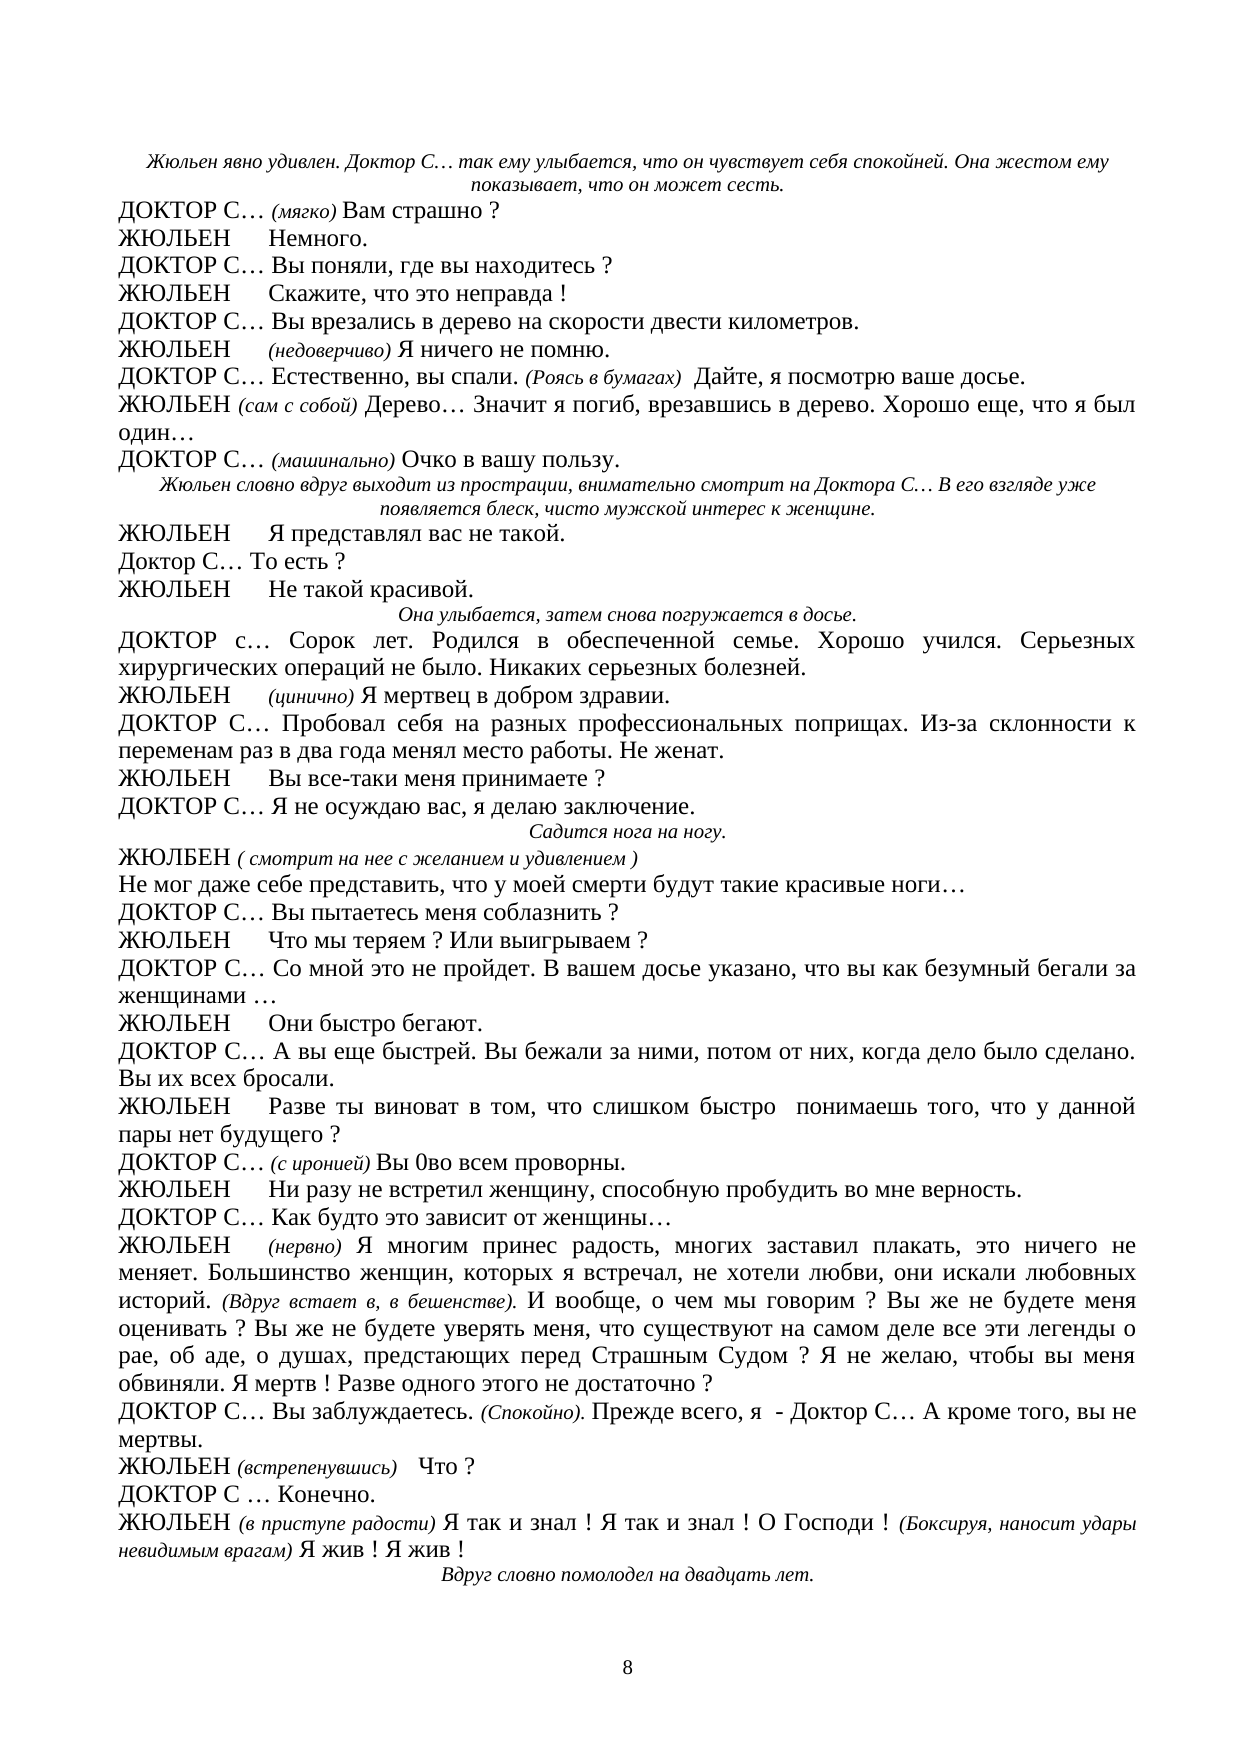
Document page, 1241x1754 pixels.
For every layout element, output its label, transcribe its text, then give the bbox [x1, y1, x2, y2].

text ЖЮЛЬЕН (в приступе радости) Я так и знал ! Я так и знал ! О Господи ! (Боксируя, наносит удары невидимым врагам) Я жив ! Я жив ! [118, 1508, 1137, 1563]
text Она улыбается, затем снова погружается в досье. [118, 603, 1137, 626]
text Не мог даже себе представить, что у моей смерти будут такие красивые ноги… [118, 871, 1137, 898]
text ДОКТОР С… Вы врезались в дерево на скорости двести километров. [118, 307, 1137, 335]
text ЖЮЛЬЕН (встрепенувшись) Что ? [118, 1452, 1137, 1480]
text ДОКТОР С… (с иронией) Вы 0во всем проворны. [118, 1148, 1137, 1175]
text Доктор С… То есть ? [118, 547, 1137, 575]
text ДОКТОР С… Вы поняли, где вы находитесь ? [118, 252, 1137, 279]
text ДОКТОР С… (мягко) Вам страшно ? [118, 196, 1137, 224]
text ДОКТОР с… Сорок лет. Родился в обеспеченной семье. Хорошо учился. Серьезных хирургических операций не было. Никаких серьезных болезней. [118, 626, 1137, 681]
text ЖЮЛЬЕН Не такой красивой. [118, 575, 1137, 603]
text Жюльен явно удивлен. Доктор С… так ему улыбается, что он чувствует себя спокойней. Она жестом ему показывает, что он может сесть. [118, 150, 1137, 196]
text ЖЮЛЬЕН Они быстро бегают. [118, 1009, 1137, 1037]
text ДОКТОР С… Со мной это не пройдет. В вашем досье указано, что вы как безумный бегали за женщинами … [118, 954, 1137, 1009]
text ДОКТОР С … Конечно. [118, 1480, 1137, 1508]
text ЖЮЛЬЕН Вы все-таки меня принимаете ? [118, 764, 1137, 792]
text ЖЮЛЬЕН Немного. [118, 224, 1137, 252]
text ЖЮЛЬЕН Разве ты виноват в том, что слишком быстро понимаешь того, что у данной пары нет будущего ? [118, 1092, 1137, 1148]
text ДОКТОР С… Вы заблуждаетесь. (Спокойно). Прежде всего, я - Доктор С… А кроме того, вы не мертвы. [118, 1397, 1137, 1452]
text ДОКТОР С… Я не осуждаю вас, я делаю заключение. [118, 792, 1137, 820]
text ДОКТОР С… Пробовал себя на разных профессиональных поприщах. Из-за склонности к переменам раз в два года менял место работы. Не женат. [118, 709, 1137, 764]
text ЖЮЛЬЕН Скажите, что это неправда ! [118, 279, 1137, 307]
text Садится нога на ногу. [118, 820, 1137, 843]
text Вдруг словно помолодел на двадцать лет. [118, 1563, 1137, 1586]
text ЖЮЛЬЕН Ни разу не встретил женщину, способную пробудить во мне верность. [118, 1175, 1137, 1203]
text ДОКТОР С… Естественно, вы спали. (Роясь в бумагах) Дайте, я посмотрю ваше досье. [118, 362, 1137, 390]
text ЖЮЛЬЕН (нервно) Я многим принес радость, многих заставил плакать, это ничего не меняет. Большинство женщин, которых я встречал, не хотели любви, они искали любовных историй. (Вдруг встает в, в бешенстве). И вообще, о чем мы говорим ? Вы же не будете меня оценивать ? Вы же не будете уверять меня, что существуют на самом деле все эти легенды о рае, об аде, о душах, предстающих перед Страшным Судом ? Я не желаю, чтобы вы меня обвиняли. Я мертв ! Разве одного этого не достаточно ? [118, 1231, 1137, 1397]
text ДОКТОР С… (машинально) Очко в вашу пользу. [118, 446, 1137, 473]
text ДОКТОР С… А вы еще быстрей. Вы бежали за ними, потом от них, когда дело было сделано. Вы их всех бросали. [118, 1037, 1137, 1092]
text ЖЮЛЬЕН Что мы теряем ? Или выигрываем ? [118, 926, 1137, 954]
text Жюльен словно вдруг выходит из прострации, внимательно смотрит на Доктора С… В его взгляде уже появляется блеск, чисто мужской интерес к женщине. [118, 473, 1137, 519]
text ЖЮЛЬЕН Я представлял вас не такой. [118, 519, 1137, 547]
text ДОКТОР С… Как будто это зависит от женщины… [118, 1203, 1137, 1231]
text ЖЮЛЬЕН (цинично) Я мертвец в добром здравии. [118, 681, 1137, 709]
text ДОКТОР С… Вы пытаетесь меня соблазнить ? [118, 898, 1137, 926]
text ЖЮЛЬЕН (недоверчиво) Я ничего не помню. [118, 335, 1137, 362]
text ЖЮЛБЕН ( смотрит на нее с желанием и удивлением ) [118, 843, 1137, 871]
text ЖЮЛЬЕН (сам с собой) Дерево… Значит я погиб, врезавшись в дерево. Хорошо еще, что я был один… [118, 390, 1137, 446]
